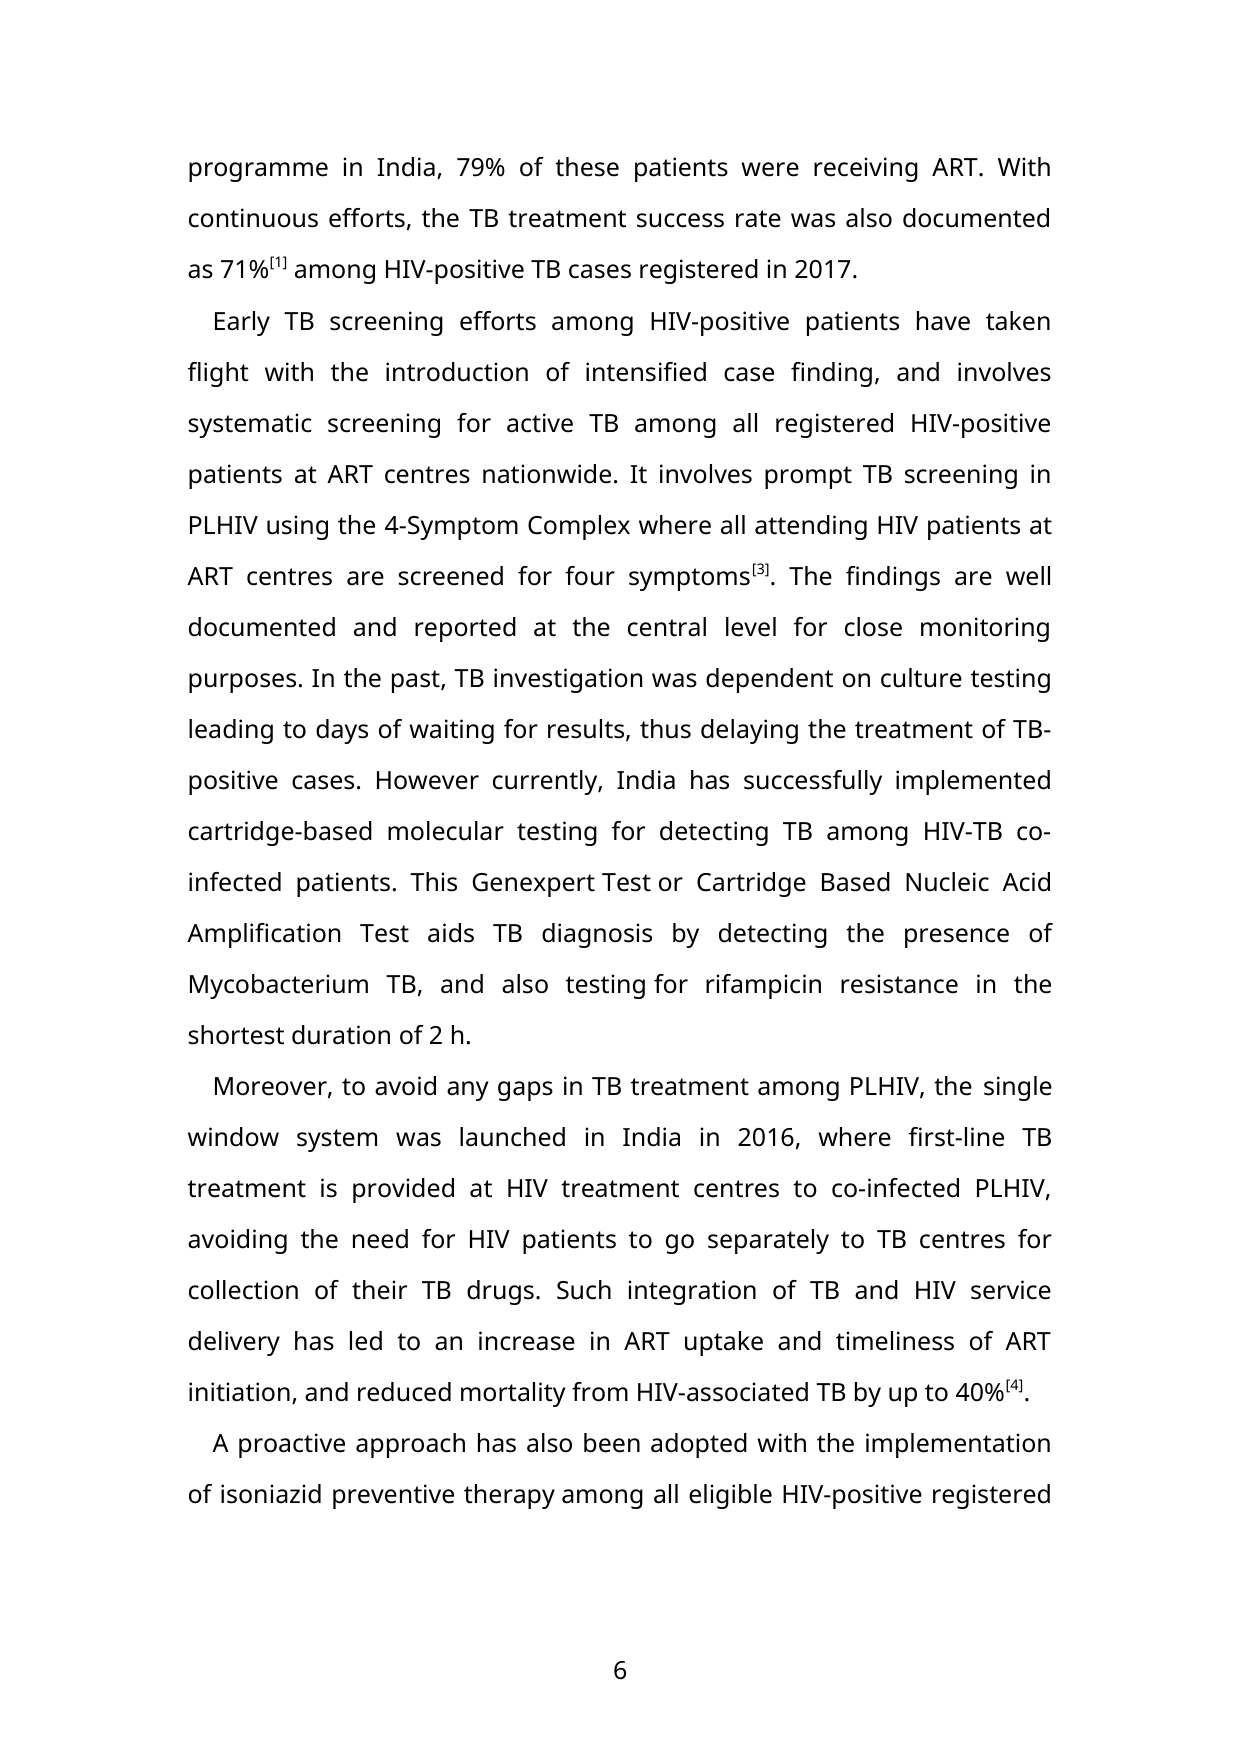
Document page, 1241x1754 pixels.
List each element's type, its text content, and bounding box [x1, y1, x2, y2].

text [187, 1426, 1053, 1511]
text Early TB screening efforts among HIV-positive patients have taken flight with the introduction of intensified case finding, and involves systematic screening for active TB among all registered HIV-positive patients at ART centres nationwide. It involves prompt TB screening in PLHIV using the 4-Symptom Complex where all attending HIV patients at ART centres are screened for four symptoms[3]. The findings are well documented and reported at the central level for close monitoring purposes. In the past, TB investigation was dependent on culture testing leading to days of waiting for results, thus delaying the treatment of TB-positive cases. However currently, India has successfully implemented cartridge-based molecular testing for detecting TB among HIV-TB co-infected patients. This Genexpert Test or Cartridge Based Nucleic Acid Amplification Test aids TB diagnosis by detecting the presence of Mycobacterium TB, and also testing for rifampicin resistance in the shortest duration of 2 h. [187, 303, 1053, 1052]
text Moreover, to avoid any gaps in TB treatment among PLHIV, the single window system was launched in India in 2016, where first-line TB treatment is provided at HIV treatment centres to co-infected PLHIV, avoiding the need for HIV patients to go separately to TB centres for collection of their TB drugs. Such integration of TB and HIV service delivery has led to an increase in ART uptake and timeliness of ART initiation, and reduced mortality from HIV-associated TB by up to 40%[4]. [187, 1069, 1053, 1409]
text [187, 150, 1053, 286]
